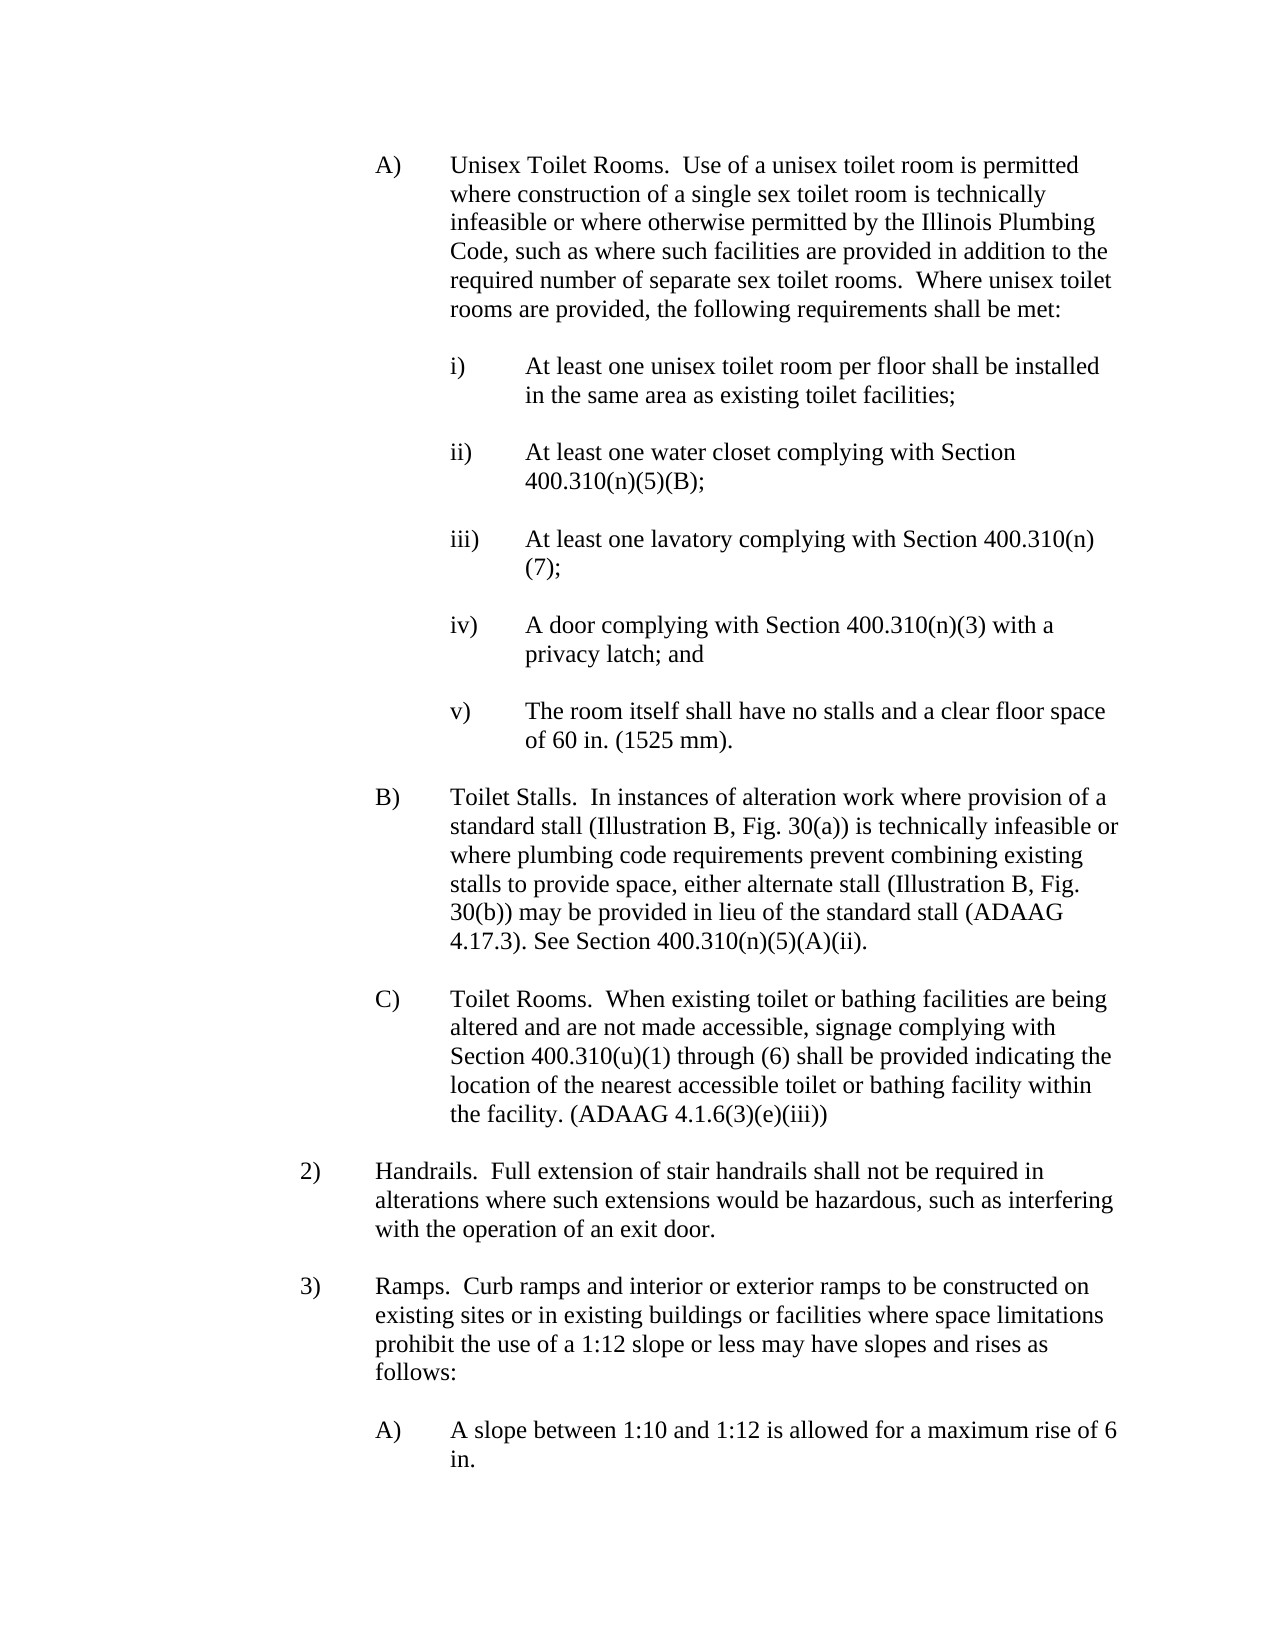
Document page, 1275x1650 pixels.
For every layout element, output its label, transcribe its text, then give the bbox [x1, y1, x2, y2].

text i) At least one unisex toilet room per floor shall be installed in the same area as existing toilet facilities; [450, 351, 1125, 409]
text ii) At least one water closet complying with Section 400.310(n)(5)(B); [450, 437, 1125, 495]
text iii) At least one lavatory complying with Section 400.310(n)(7); [450, 524, 1125, 581]
text C) Toilet Rooms. When existing toilet or bathing facilities are being altered and are not made accessible, signage complying with Section 400.310(u)(1) through (6) shall be provided indicating the location of the nearest accessible toilet or bathing facility within the facility. (ADAAG 4.1.6(3)(e)(iii)) [375, 984, 1125, 1127]
text A) Unisex Toilet Rooms. Use of a unisex toilet room is permitted where construction of a single sex toilet room is technically infeasible or where otherwise permitted by the Illinois Plumbing Code, such as where such facilities are provided in addition to the required number of separate sex toilet rooms. Where unisex toilet rooms are provided, the following requirements shall be met: [375, 150, 1125, 322]
text B) Toilet Stalls. In instances of alteration work where provision of a standard stall (Illustration B, Fig. 30(a)) is technically infeasible or where plumbing code requirements prevent combining existing stalls to provide space, either alternate stall (Illustration B, Fig. 30(b)) may be provided in lieu of the standard stall (ADAAG 4.17.3). See Section 400.310(n)(5)(A)(ii). [375, 782, 1125, 955]
text iv) A door complying with Section 400.310(n)(3) with a privacy latch; and [450, 610, 1125, 667]
text A) A slope between 1:10 and 1:12 is allowed for a maximum rise of 6 in. [375, 1415, 1125, 1472]
text 3) Ramps. Curb ramps and interior or exterior ramps to be constructed on existing sites or in existing buildings or facilities where space limitations prohibit the use of a 1:12 slope or less may have slopes and rises as follows: [300, 1271, 1125, 1386]
text v) The room itself shall have no stalls and a clear floor space of 60 in. (1525 mm). [450, 696, 1125, 754]
text 2) Handrails. Full extension of stair handrails shall not be required in alterations where such extensions would be hazardous, such as interfering with the operation of an exit door. [300, 1156, 1125, 1242]
